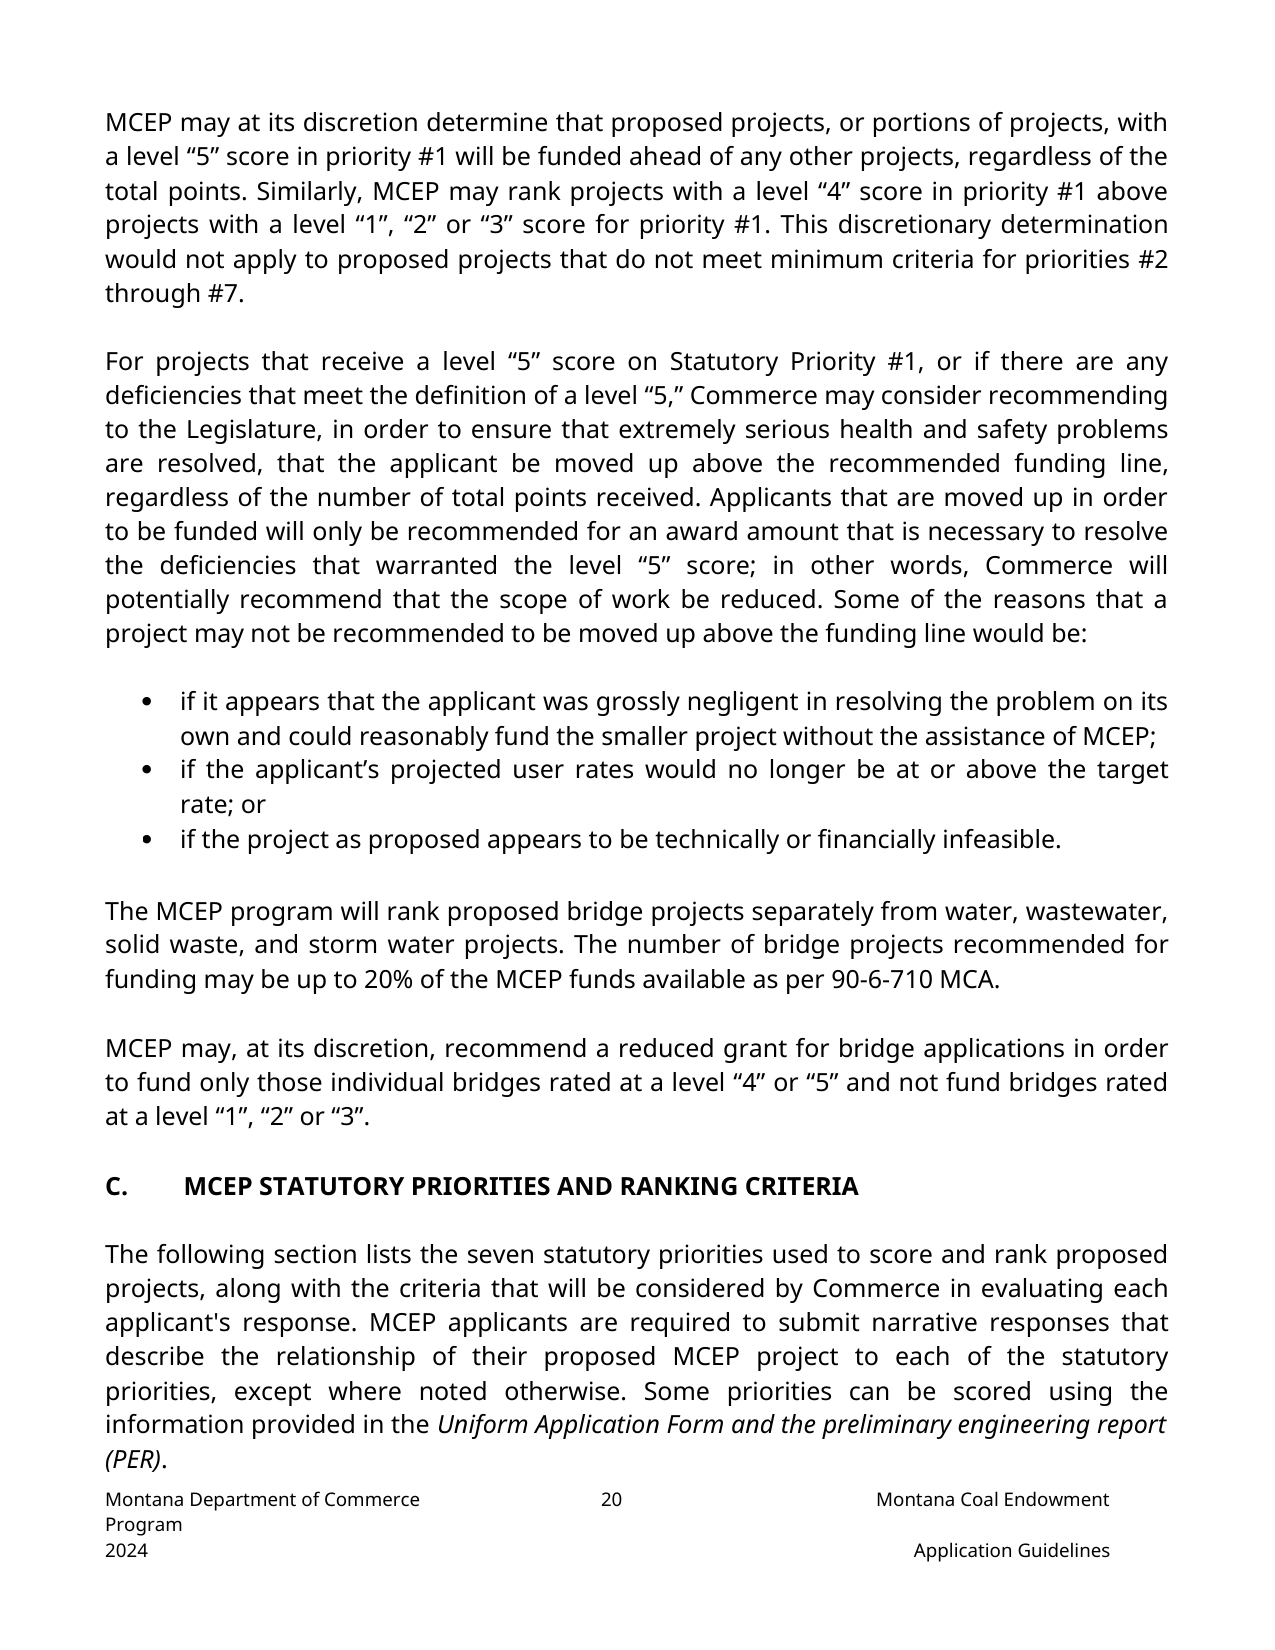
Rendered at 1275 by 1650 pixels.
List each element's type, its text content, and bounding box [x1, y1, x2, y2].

text The MCEP program will rank proposed bridge projects separately from water, wastewater, solid waste, and storm water projects. The number of bridge projects recommended for funding may be up to 20% of the MCEP funds available as per 90-6-710 MCA. [105, 892, 1170, 995]
text For projects that receive a level “5” score on Statutory Priority #1, or if there are any deficiencies that meet the definition of a level “5,” Commerce may consider recommending to the Legislature, in order to ensure that extremely serious health and safety problems are resolved, that the applicant be moved up above the recommended funding line, regardless of the number of total points received. Applicants that are moved up in order to be funded will only be recommended for an award amount that is necessary to resolve the deficiencies that warranted the level “5” score; in other words, Commerce will potentially recommend that the scope of work be reduced. Some of the reasons that a project may not be recommended to be moved up above the funding line would be: [105, 343, 1170, 650]
text C. MCEP STATUTORY PRIORITIES AND RANKING CRITERIA [105, 1169, 1170, 1203]
text The following section lists the seven statutory priorities used to score and rank proposed projects, along with the criteria that will be considered by Commerce in evaluating each applicant's response. MCEP applicants are required to submit narrative responses that describe the relationship of their proposed MCEP project to each of the statutory priorities, except where noted otherwise. Some priorities can be scored using the information provided in the Uniform Application Form and the preliminary engineering report (PER). [105, 1235, 1170, 1475]
text MCEP may, at its discretion, recommend a reduced grant for bridge applications in order to fund only those individual bridges rated at a level “4” or “5” and not fund bridges rated at a level “1”, “2” or “3”. [105, 1031, 1170, 1133]
text MCEP may at its discretion determine that proposed projects, or portions of projects, with a level “5” score in priority #1 will be funded ahead of any other projects, regardless of the total points. Similarly, MCEP may rank projects with a level “4” score in priority #1 above projects with a level “1”, “2” or “3” score for priority #1. This discretionary determination would not apply to proposed projects that do not meet minimum criteria for priorities #2 through #7. [105, 105, 1170, 309]
list if the project as proposed appears to be technically or financially infeasible. [143, 822, 1170, 856]
list if the applicant’s projected user rates would no longer be at or above the target rate; or [142, 752, 1170, 820]
list if it appears that the applicant was grossly negligent in resolving the problem on its own and could reasonably fund the smaller project without the assistance of MCEP; [142, 684, 1170, 752]
